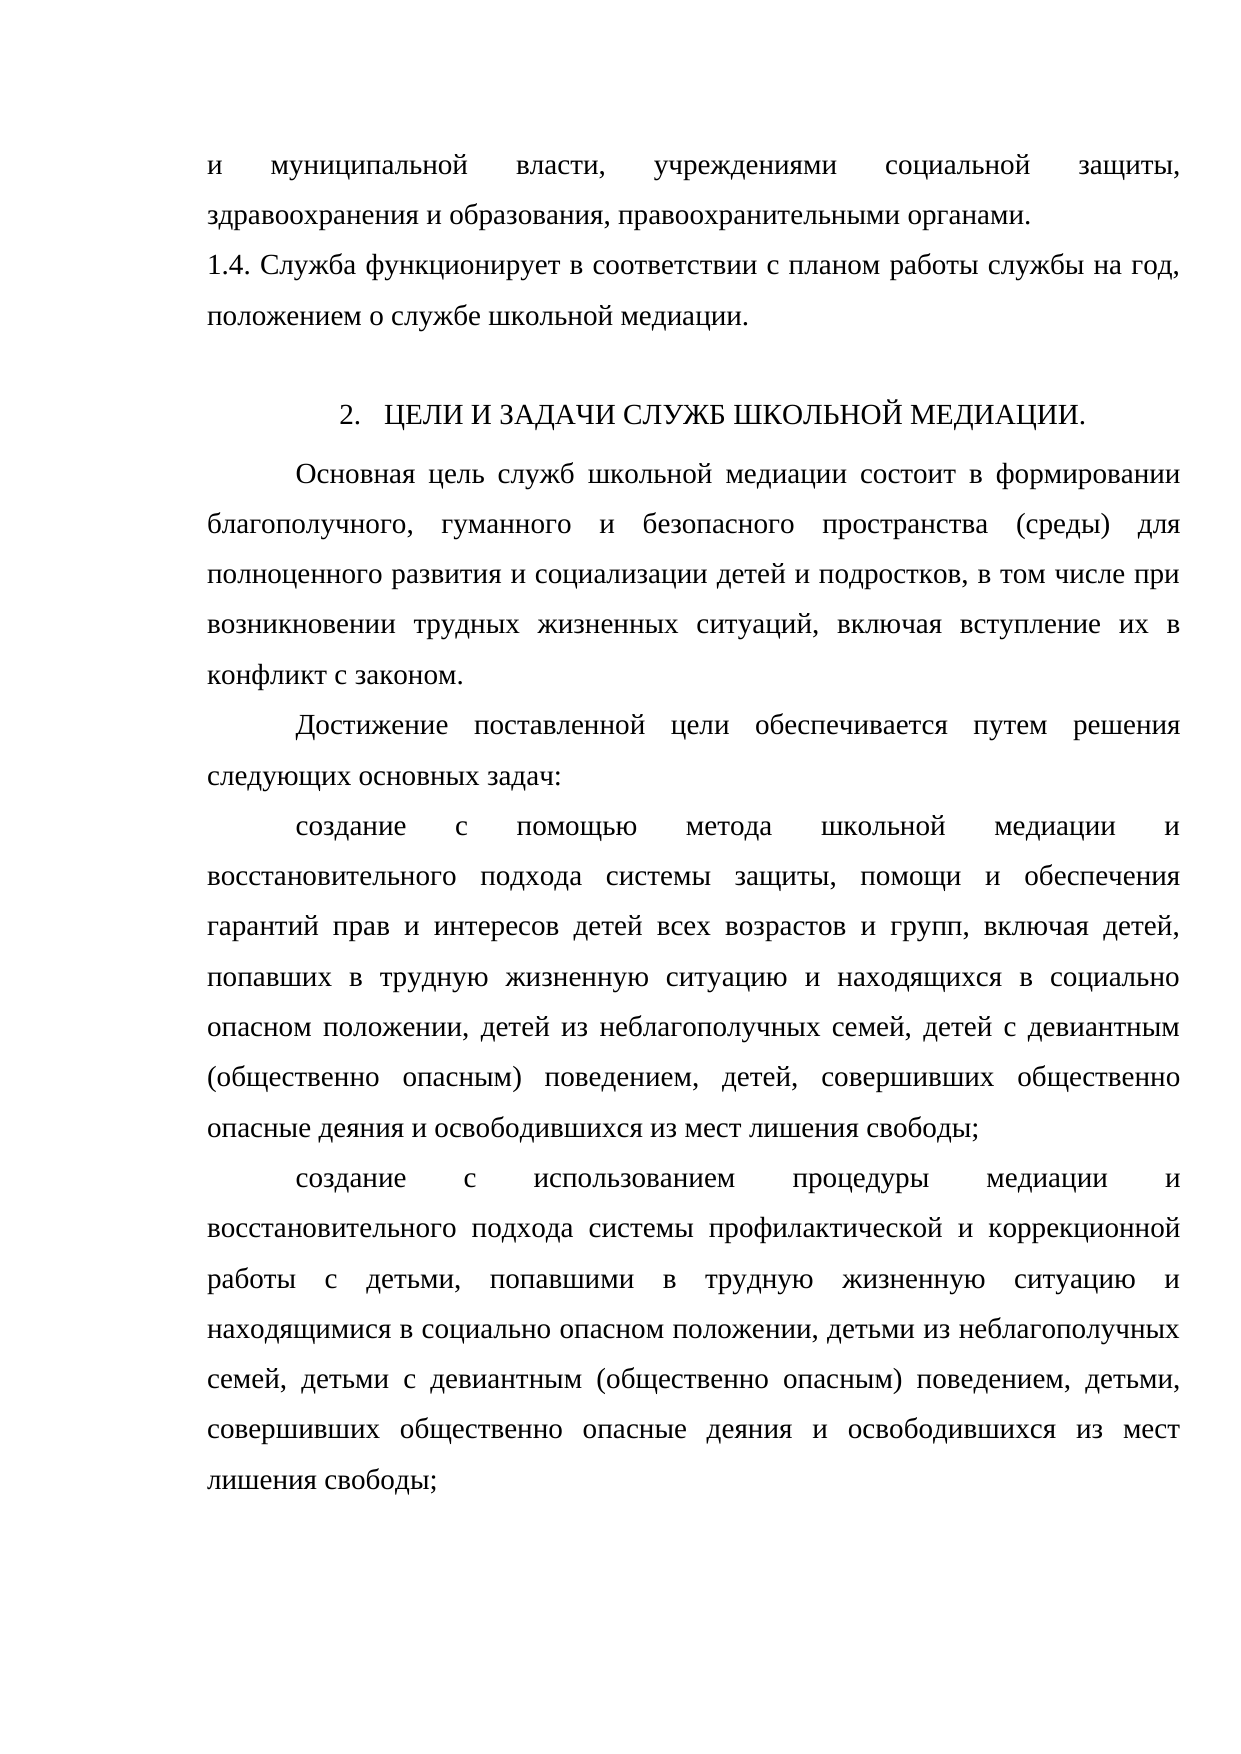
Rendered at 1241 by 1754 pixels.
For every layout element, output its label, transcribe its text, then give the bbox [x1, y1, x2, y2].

text Основная цель служб школьной медиации состоит в формировании благополучного, гуманного и безопасного пространства (среды) для полноценного развития и социализации детей и подростков, в том числе при возникновении трудных жизненных ситуаций, включая вступление их в конфликт с законом. [207, 456, 1181, 691]
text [207, 147, 1181, 231]
list ЦЕЛИ И ЗАДАЧИ СЛУЖБ ШКОЛЬНОЙ МЕДИАЦИИ. [244, 397, 1181, 431]
text 1.4. Служба функционирует в соответствии с планом работы службы на год, положением о службе школьной медиации. [207, 247, 1181, 331]
text создание с использованием процедуры медиации и восстановительного подхода системы профилактической и коррекционной работы с детьми, попавшими в трудную жизненную ситуацию и находящимися в социально опасном положении, детьми из неблагополучных семей, детьми с девиантным (общественно опасным) поведением, детьми, совершивших общественно опасные деяния и освободившихся из мест лишения свободы; [207, 1160, 1181, 1496]
text создание с помощью метода школьной медиации и восстановительного подхода системы защиты, помощи и обеспечения гарантий прав и интересов детей всех возрастов и групп, включая детей, попавших в трудную жизненную ситуацию и находящихся в социально опасном положении, детей из неблагополучных семей, детей с девиантным (общественно опасным) поведением, детей, совершивших общественно опасные деяния и освободившихся из мест лишения свободы; [207, 808, 1181, 1143]
text Достижение поставленной цели обеспечивается путем решения следующих основных задач: [207, 707, 1181, 791]
